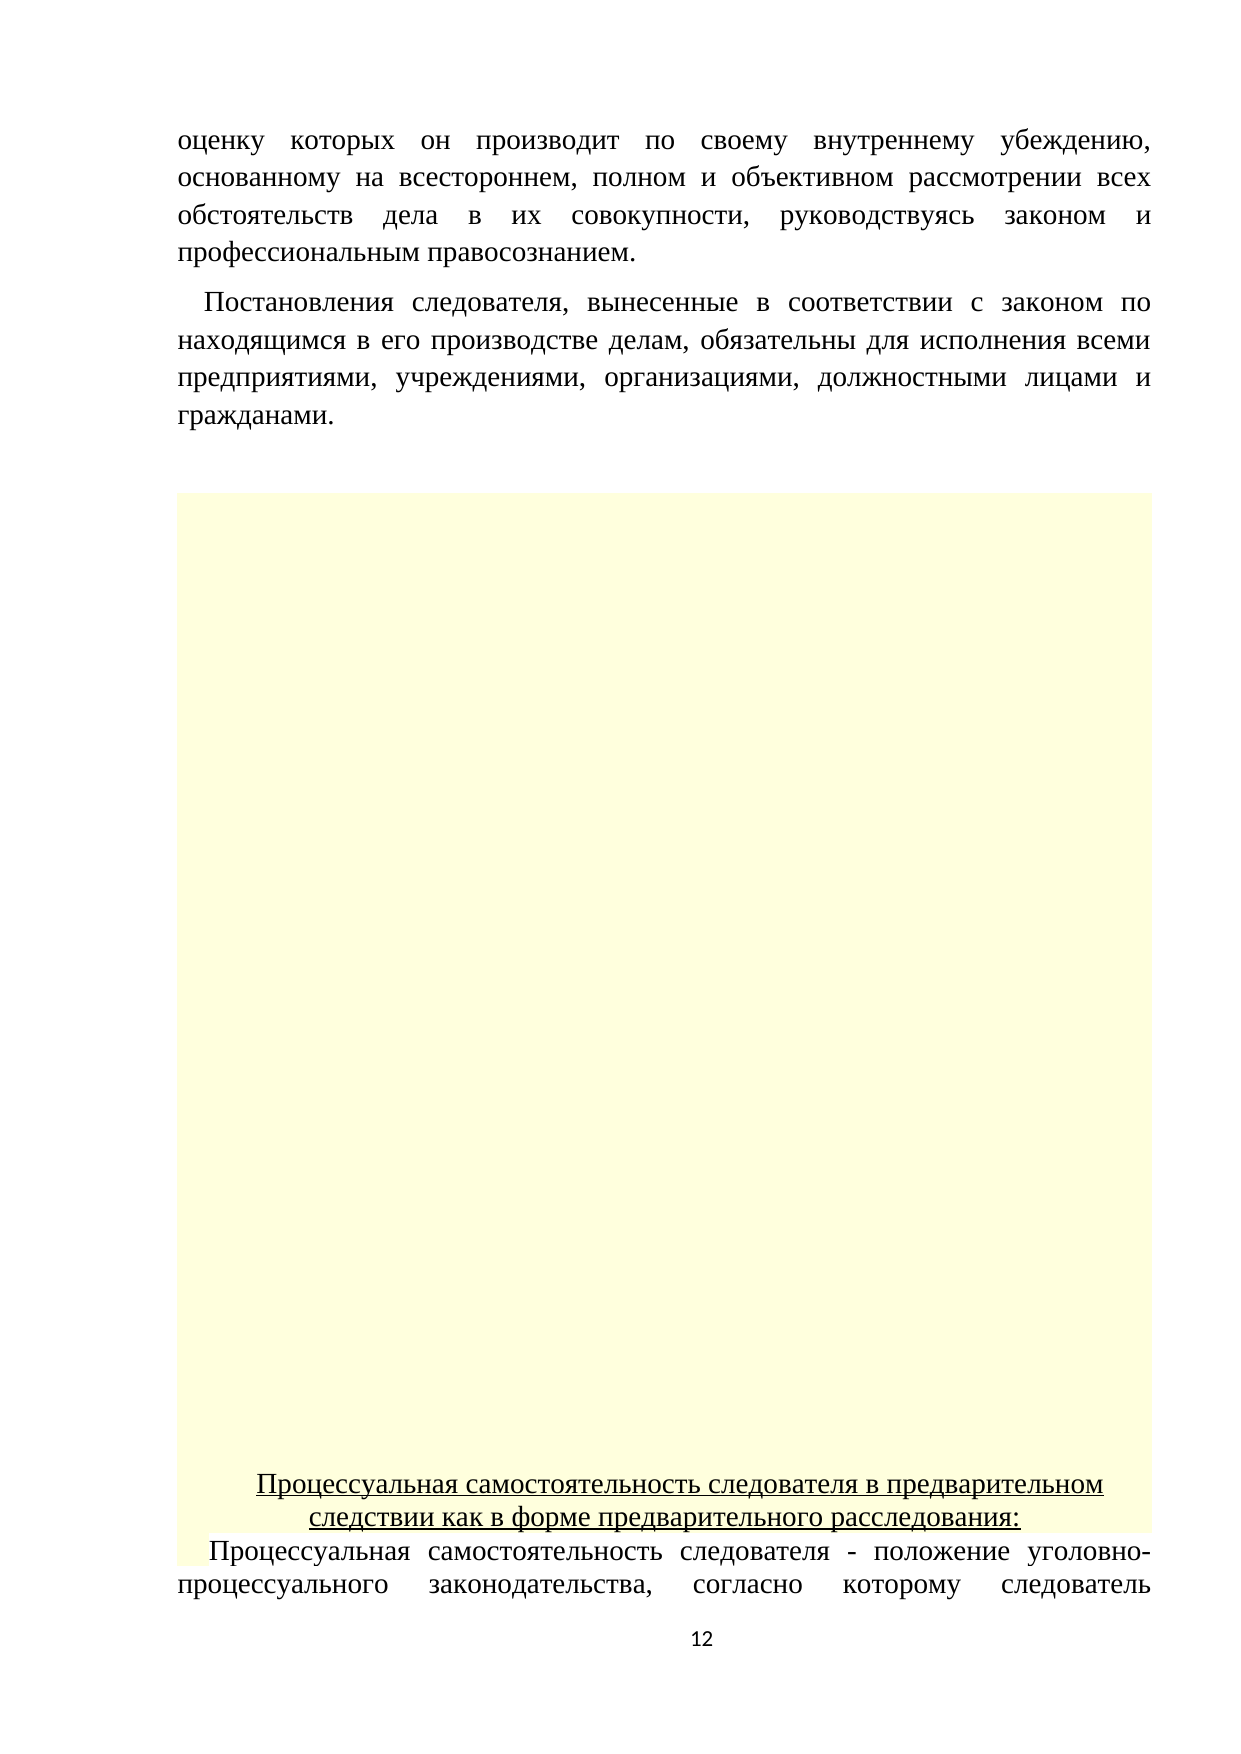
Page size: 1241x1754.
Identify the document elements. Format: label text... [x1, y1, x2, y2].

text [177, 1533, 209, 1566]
text Постановления следователя, вынесенные в соответствии с законом по находящимся в его производстве делам, обязательны для исполнения всеми предприятиями, учреждениями, организациями, должностными лицами и гражданами. [177, 281, 1152, 431]
text Процессуальная самостоятельность следователя в предварительном следствии как в форме предварительного расследования: [177, 1466, 1152, 1533]
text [177, 118, 1152, 268]
